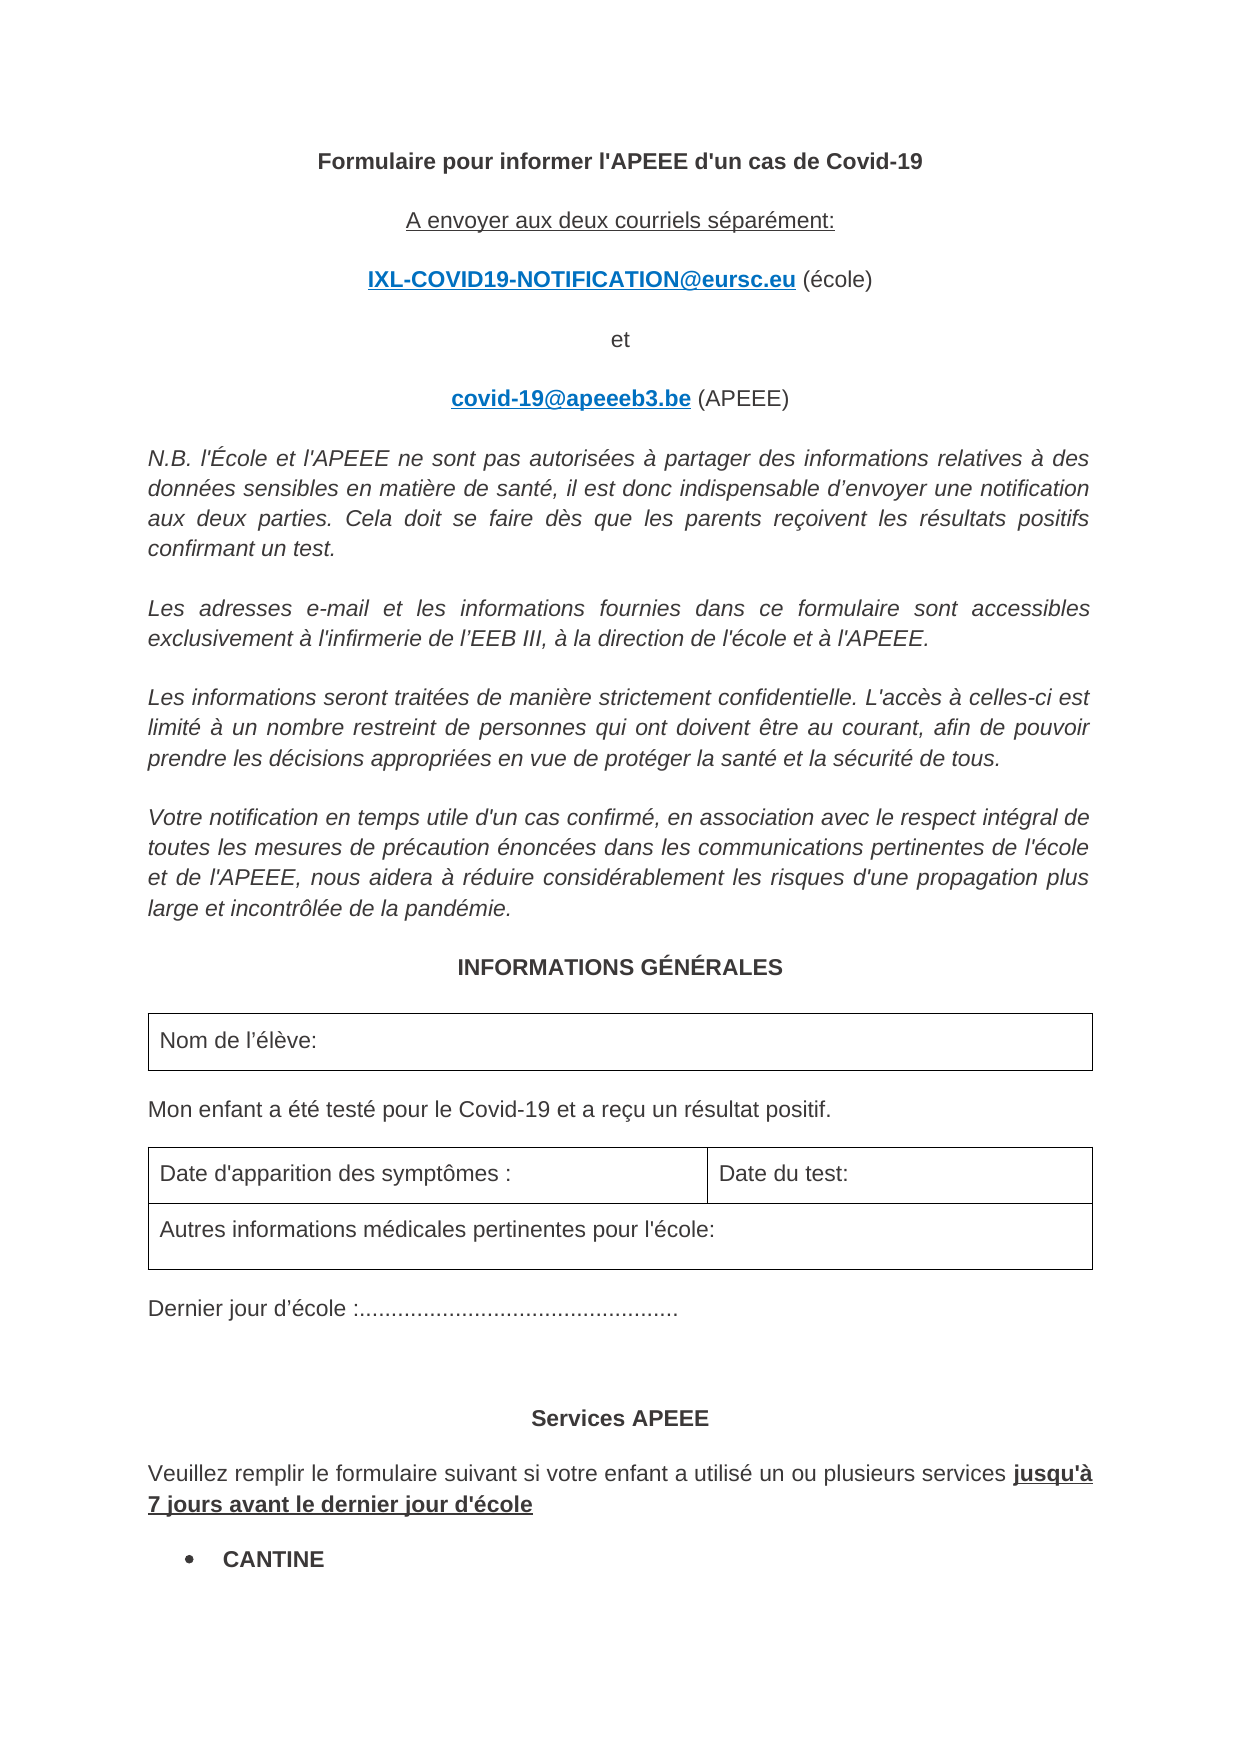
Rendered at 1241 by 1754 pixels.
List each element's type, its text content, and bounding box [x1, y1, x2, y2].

text Veuillez remplir le formulaire suivant si votre enfant a utilisé un ou plusieurs services jusqu'à 7 jours avant le dernier jour d'école [148, 1460, 1093, 1517]
text Formulaire pour informer l'APEEE d'un cas de Covid-19 [148, 148, 1093, 174]
table_cell Autres informations médicales pertinentes pour l'école: [149, 1204, 1092, 1269]
table_header Nom de l’élève: [149, 1014, 1092, 1069]
text Votre notification en temps utile d'un cas confirmé, en association avec le respect intégral de toutes les mesures de précaution énoncées dans les communications pertinentes de l'école et de l'APEEE, nous aidera à réduire considérablement les risques d'une propagation plus large et incontrôlée de la pandémie. [148, 804, 1093, 921]
text Dernier jour d’école : [148, 1295, 694, 1321]
text IXL-COVID19-NOTIFICATION@eursc.eu (école) [148, 266, 1093, 293]
text N.B. l'École et l'APEEE ne sont pas autorisées à partager des informations relatives à des données sensibles en matière de santé, il est donc indispensable d’envoyer une notification aux deux parties. Cela doit se faire dès que les parents reçoivent les résultats positifs confirmant un test. [148, 444, 1093, 561]
text Les adresses e-mail et les informations fournies dans ce formulaire sont accessibles exclusivement à l'infirmerie de l’EEB III, à la direction de l'école et à l'APEEE. [148, 594, 1093, 651]
text Mon enfant a été testé pour le Covid-19 et a reçu un résultat positif. [148, 1096, 1093, 1122]
table_header Date du test: [708, 1148, 1092, 1203]
text Services APEEE [148, 1405, 1093, 1431]
text A envoyer aux deux courriels séparément: [148, 207, 1093, 233]
table_header Date d'apparition des symptômes : [149, 1148, 707, 1203]
text et [148, 326, 1093, 352]
text INFORMATIONS GÉNÉRALES [148, 954, 1093, 980]
text Les informations seront traitées de manière strictement confidentielle. L'accès à celles-ci est limité à un nombre restreint de personnes qui ont doivent être au courant, afin de pouvoir prendre les décisions appropriées en vue de protéger la santé et la sécurité de tous. [148, 684, 1093, 771]
list CANTINE [185, 1546, 1093, 1572]
text covid-19@apeeeb3.be (APEEE) [148, 385, 1093, 411]
